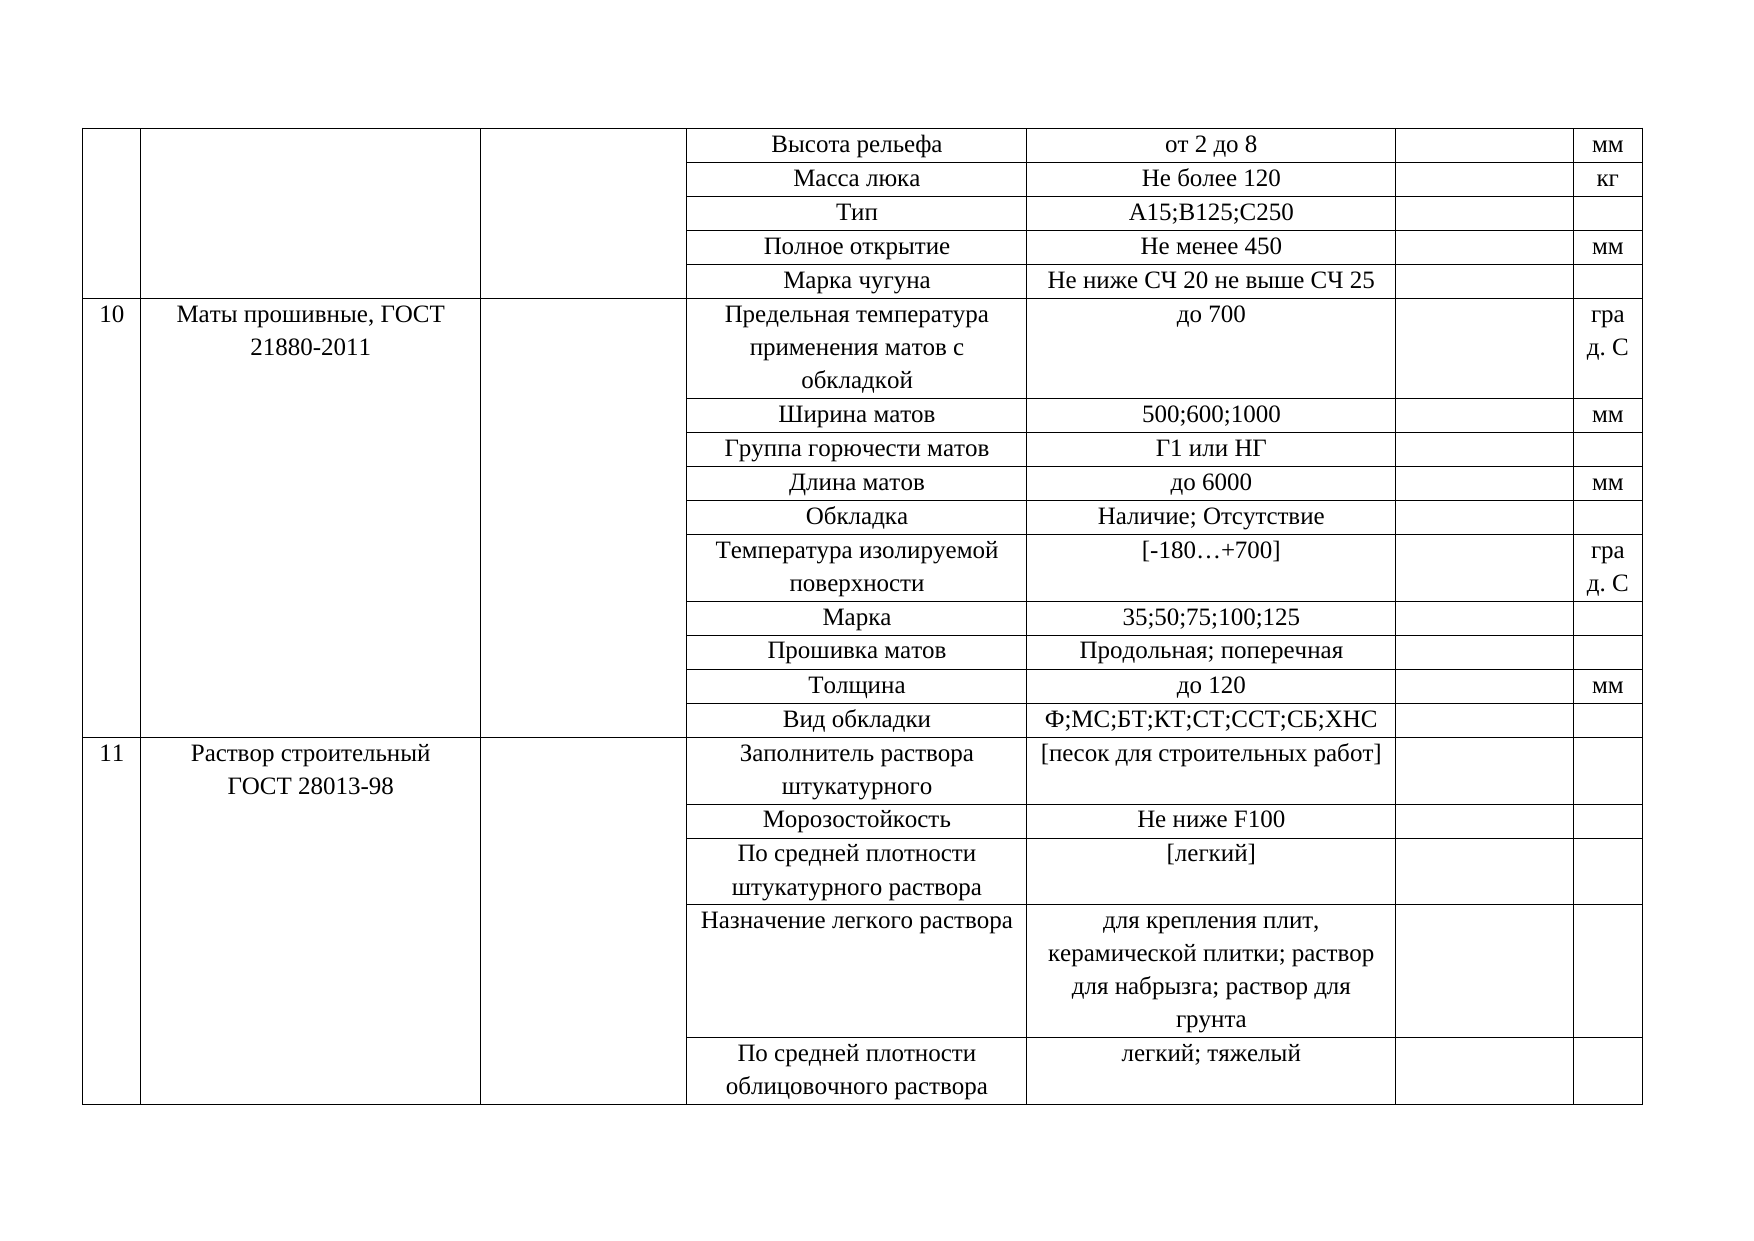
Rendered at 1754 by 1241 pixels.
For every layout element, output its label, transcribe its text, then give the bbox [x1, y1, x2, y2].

table_cell [1396, 636, 1573, 669]
table_cell [1574, 805, 1642, 837]
table_cell [1396, 501, 1573, 534]
table_cell 35;50;75;100;125 [1027, 602, 1395, 634]
table_cell [1574, 1038, 1642, 1103]
table_cell от 2 до 8 [1027, 129, 1395, 162]
table_cell Ф;МС;БТ;КТ;СТ;ССТ;СБ;ХНС [1027, 704, 1395, 737]
table_cell [1396, 231, 1573, 264]
table_cell Прошивка матов [687, 636, 1026, 669]
table_cell [1574, 839, 1642, 904]
table_cell Наличие; Отсутствие [1027, 501, 1395, 534]
table_cell Не ниже F100 [1027, 805, 1395, 837]
table_cell мм [1574, 467, 1642, 500]
table_cell легкий; тяжелый [1027, 1038, 1395, 1103]
table_cell Морозостойкость [687, 805, 1026, 837]
table_cell [1396, 839, 1573, 904]
table_cell до 700 [1027, 299, 1395, 398]
table_cell кг [1574, 163, 1642, 196]
table_cell [1574, 433, 1642, 466]
table_cell [1396, 670, 1573, 703]
table_cell [1574, 602, 1642, 634]
table_cell [1574, 738, 1642, 803]
table_cell 11 [83, 738, 140, 1103]
table_cell до 120 [1027, 670, 1395, 703]
table_cell мм [1574, 670, 1642, 703]
table_cell [легкий] [1027, 839, 1395, 904]
table_cell Толщина [687, 670, 1026, 703]
table_cell 10 [83, 299, 140, 737]
table_cell [1396, 467, 1573, 500]
table_cell Температура изолируемой поверхности [687, 535, 1026, 601]
table_cell Маты прошивные, ГОСТ 21880-2011 [141, 299, 480, 737]
table_cell [1396, 905, 1573, 1037]
table_cell до 6000 [1027, 467, 1395, 500]
table_cell Вид обкладки [687, 704, 1026, 737]
table_cell Продольная; поперечная [1027, 636, 1395, 669]
table_cell По средней плотности штукатурного раствора [687, 839, 1026, 904]
table_cell Заполнитель раствора штукатурного [687, 738, 1026, 803]
table_cell [1396, 805, 1573, 837]
table_cell Тип [687, 197, 1026, 230]
table_cell [481, 738, 686, 1103]
table_cell Не ниже СЧ 20 не выше СЧ 25 [1027, 265, 1395, 298]
table_cell [1396, 433, 1573, 466]
table_cell [1574, 636, 1642, 669]
table_cell Не более 120 [1027, 163, 1395, 196]
table_cell [1396, 738, 1573, 803]
table_cell Не менее 450 [1027, 231, 1395, 264]
table_cell Полное открытие [687, 231, 1026, 264]
table_cell [1396, 399, 1573, 432]
table_cell мм [1574, 399, 1642, 432]
table_cell [1396, 265, 1573, 298]
table_cell мм [1574, 231, 1642, 264]
table_cell Высота рельефа [687, 129, 1026, 162]
table_cell [1396, 704, 1573, 737]
table_cell Группа горючести матов [687, 433, 1026, 466]
table_cell [1574, 704, 1642, 737]
table_cell Раствор строительный ГОСТ 28013-98 [141, 738, 480, 1103]
table_cell [1396, 602, 1573, 634]
table_cell [1574, 197, 1642, 230]
table_cell [1396, 535, 1573, 601]
table_cell [1396, 1038, 1573, 1103]
table_cell [1396, 163, 1573, 196]
table_cell мм [1574, 129, 1642, 162]
table_cell град. C [1574, 299, 1642, 398]
table_cell [-180…+700] [1027, 535, 1395, 601]
table_cell для крепления плит, керамической плитки; раствор для набрызга; раствор для грунта [1027, 905, 1395, 1037]
table_cell Масса люка [687, 163, 1026, 196]
table_cell [песок для строительных работ] [1027, 738, 1395, 803]
table_cell Назначение легкого раствора [687, 905, 1026, 1037]
table_cell [1574, 265, 1642, 298]
table_cell [1396, 299, 1573, 398]
table_cell Обкладка [687, 501, 1026, 534]
table_cell град. C [1574, 535, 1642, 601]
table_cell Длина матов [687, 467, 1026, 500]
table_cell [1396, 129, 1573, 162]
table_cell Марка [687, 602, 1026, 634]
table_cell Предельная температура применения матов с обкладкой [687, 299, 1026, 398]
table_cell А15;В125;С250 [1027, 197, 1395, 230]
table_cell [481, 299, 686, 737]
table_cell По средней плотности облицовочного раствора [687, 1038, 1026, 1103]
table_cell [1574, 905, 1642, 1037]
table_cell Г1 или НГ [1027, 433, 1395, 466]
table_cell [1396, 197, 1573, 230]
table_cell Марка чугуна [687, 265, 1026, 298]
table_cell Ширина матов [687, 399, 1026, 432]
table_cell [1574, 501, 1642, 534]
table_cell 500;600;1000 [1027, 399, 1395, 432]
